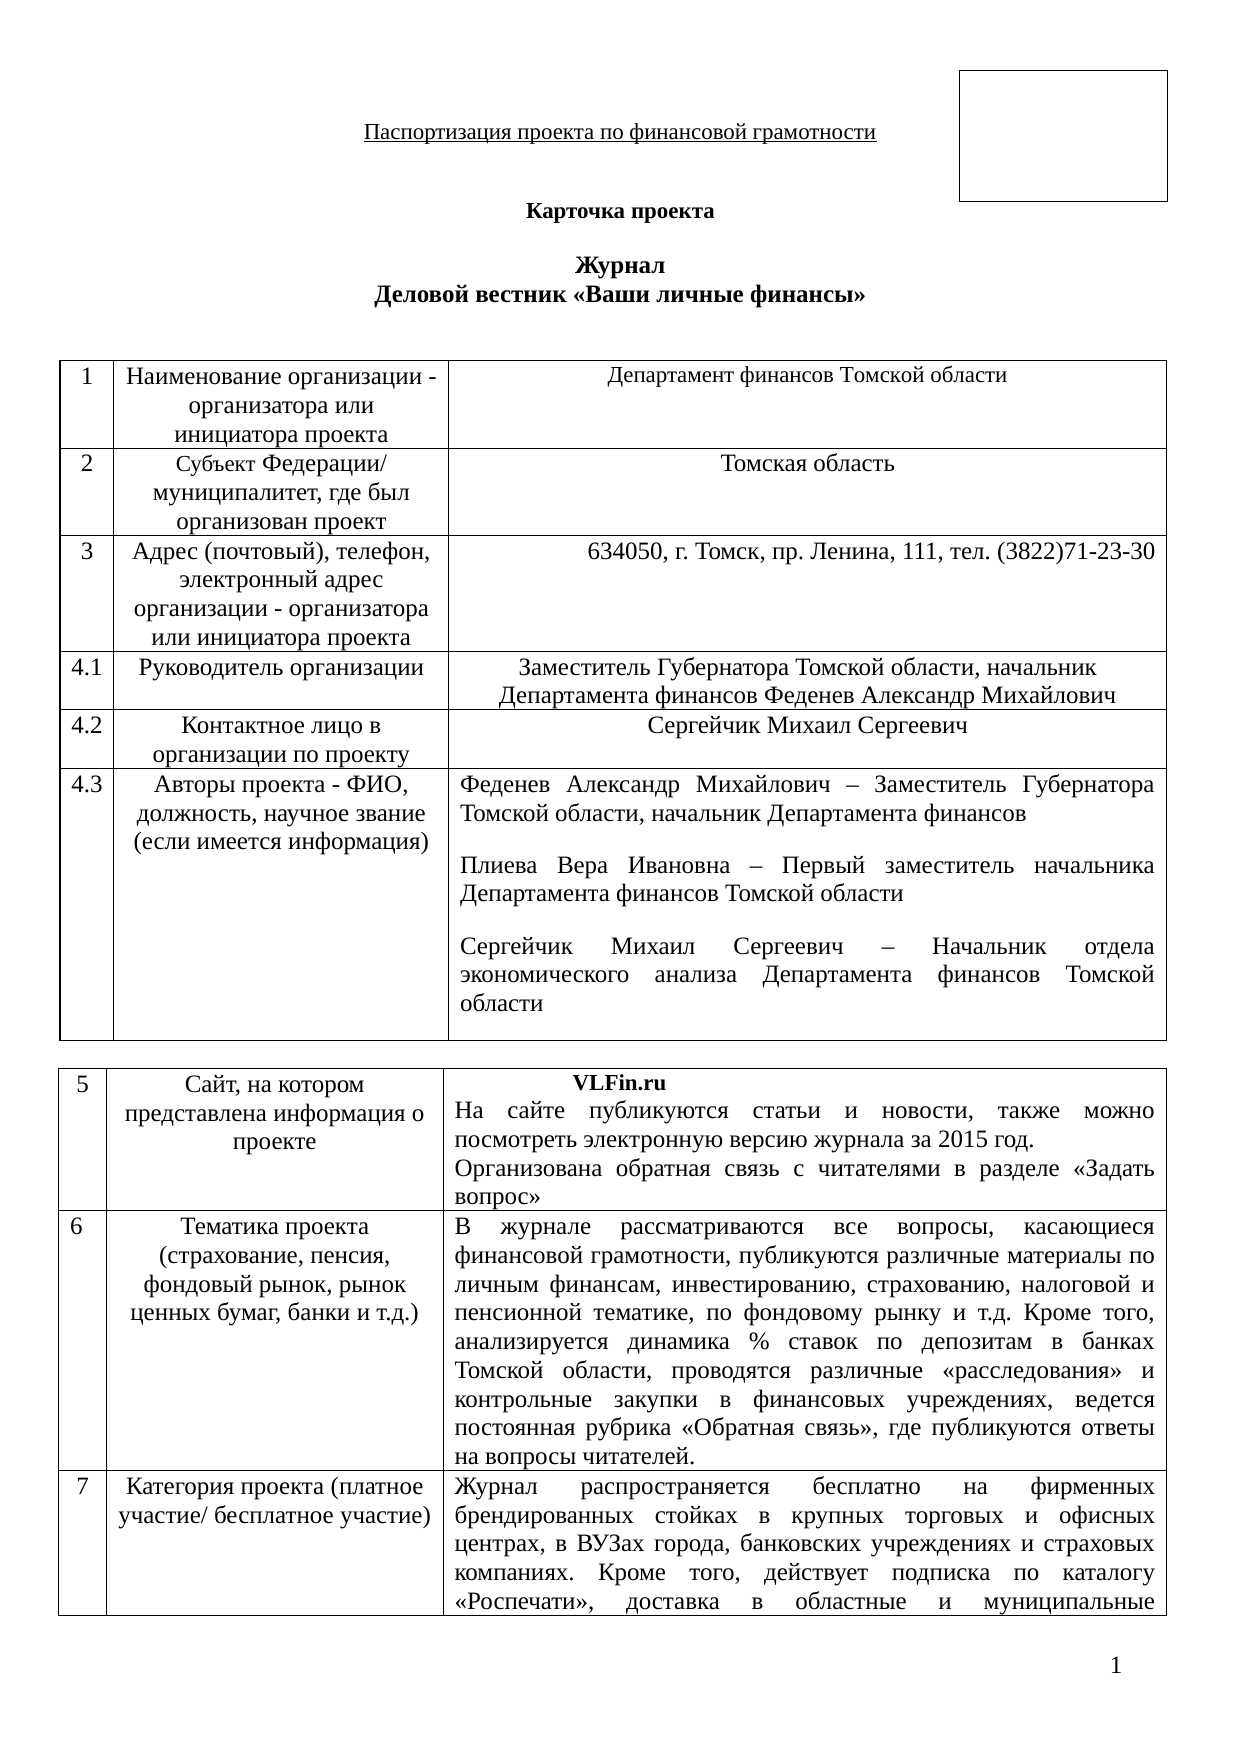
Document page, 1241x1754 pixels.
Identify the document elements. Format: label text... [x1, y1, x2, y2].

table_cell Контактное лицо в организации по проекту [114, 710, 448, 768]
table_cell Феденев Александр Михайлович – Заместитель Губернатора Томской области, начальник Департамента финансов Плиева Вера Ивановна – Первый заместитель начальника Департамента финансов Томской области Сергейчик Михаил Сергеевич – Начальник отдела экономического анализа Департамента финансов Томской области [449, 769, 1166, 1040]
table_cell Тематика проекта (страхование, пенсия, фондовый рынок, рынок ценных бумаг, банки и т.д.) [107, 1211, 443, 1470]
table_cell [107, 1471, 443, 1615]
table_header Департамент финансов Томской области [449, 361, 1166, 447]
text Журнал [118, 250, 1122, 279]
table_cell 6 [59, 1211, 106, 1470]
table_cell Заместитель Губернатора Томской области, начальник Департамента финансов Феденев Александр Михайлович [449, 652, 1166, 709]
table_cell Субъект Федерации/ муниципалитет, где был организован проект [114, 449, 448, 535]
table_cell 634050, г. Томск, пр. Ленина, 111, тел. (3822)71-23-30 [449, 536, 1166, 651]
text Карточка проекта [118, 197, 1122, 223]
table_cell Сергейчик Михаил Сергеевич [449, 710, 1166, 768]
table_cell 4.2 [61, 710, 113, 768]
table_cell 2 [61, 449, 113, 535]
table_header Сайт, на котором представлена информация о проекте [107, 1069, 443, 1210]
text Паспортизация проекта по финансовой грамотности [118, 118, 959, 144]
table_cell Руководитель организации [114, 652, 448, 709]
text Деловой вестник «Ваши личные финансы» [118, 279, 1122, 307]
table_cell Авторы проекта - ФИО, должность, научное звание (если имеется информация) [114, 769, 448, 1040]
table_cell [444, 1471, 1166, 1615]
table_header 5 [59, 1069, 106, 1210]
table_cell 3 [61, 536, 113, 651]
table_cell В журнале рассматриваются все вопросы, касающиеся финансовой грамотности, публикуются различные материалы по личным финансам, инвестированию, страхованию, налоговой и пенсионной тематике, по фондовому рынку и т.д. Кроме того, анализируется динамика % ставок по депозитам в банках Томской области, проводятся различные «расследования» и контрольные закупки в финансовых учреждениях, ведется постоянная рубрика «Обратная связь», где публикуются ответы на вопросы читателей. [444, 1211, 1166, 1470]
table_cell Томская область [449, 449, 1166, 535]
table_cell 7 [59, 1471, 106, 1615]
table_cell Адрес (почтовый), телефон, электронный адрес организации - организатора или инициатора проекта [114, 536, 448, 651]
table_cell 4.3 [61, 769, 113, 1040]
table_header 1 [61, 361, 113, 447]
table_header VLFin.ru На сайте публикуются статьи и новости, также можно посмотреть электронную версию журнала за 2015 год. Организована обратная связь с читателями в разделе «Задать вопрос» [444, 1069, 1166, 1210]
table_header Наименование организации - организатора или инициатора проекта [114, 361, 448, 447]
table_cell 4.1 [61, 652, 113, 709]
